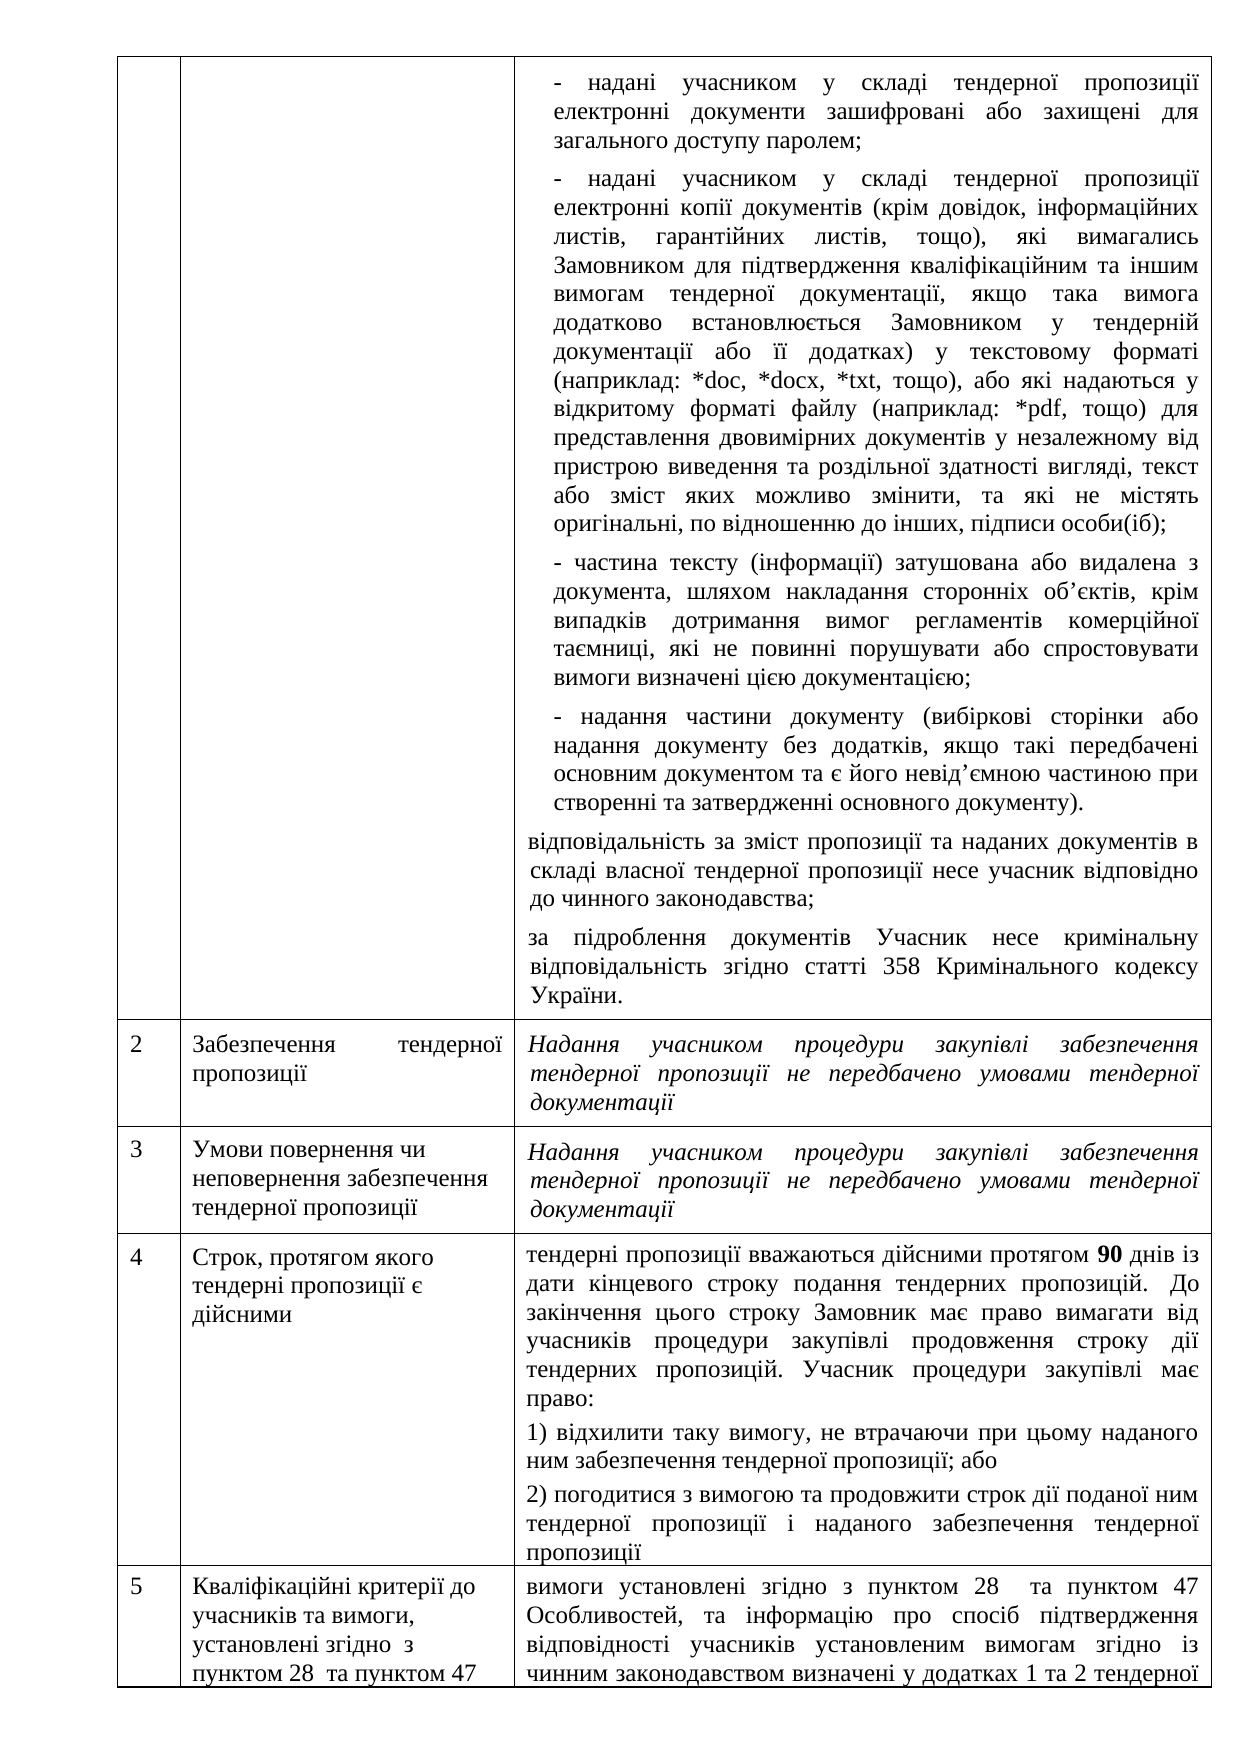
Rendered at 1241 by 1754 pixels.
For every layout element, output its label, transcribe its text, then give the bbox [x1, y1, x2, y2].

table_cell 4 [118, 1234, 180, 1565]
table_cell Забезпечення тендерної пропозиції [181, 1020, 514, 1126]
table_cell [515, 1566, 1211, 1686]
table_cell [515, 57, 1211, 1018]
table_cell 3 [118, 1127, 180, 1233]
table_cell Строк, протягом якого тендерні пропозиції є дійсними [181, 1234, 514, 1565]
table_cell 5 [118, 1566, 180, 1686]
table_cell Умови повернення чи неповернення забезпечення тендерної пропозиції [181, 1127, 514, 1233]
table_cell 2 [118, 1020, 180, 1126]
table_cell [181, 57, 514, 1018]
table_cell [181, 1566, 514, 1686]
table_cell тендерні пропозиції вважаються дійсними протягом 90 днів із дати кінцевого строку подання тендерних пропозицій. До закінчення цього строку Замовник має право вимагати від учасників процедури закупівлі продовження строку дії тендерних пропозицій. Учасник процедури закупівлі має право: 1) відхилити таку вимогу, не втрачаючи при цьому наданого ним забезпечення тендерної пропозиції; або 2) погодитися з вимогою та продовжити строк дії поданої ним тендерної пропозиції і наданого забезпечення тендерної пропозиції [515, 1234, 1211, 1565]
table_cell Надання учасником процедури закупівлі забезпечення тендерної пропозиції не передбачено умовами тендерної документації [515, 1127, 1211, 1233]
table_cell Надання учасником процедури закупівлі забезпечення тендерної пропозиції не передбачено умовами тендерної документації [515, 1020, 1211, 1126]
table_cell 1 [118, 57, 180, 1018]
